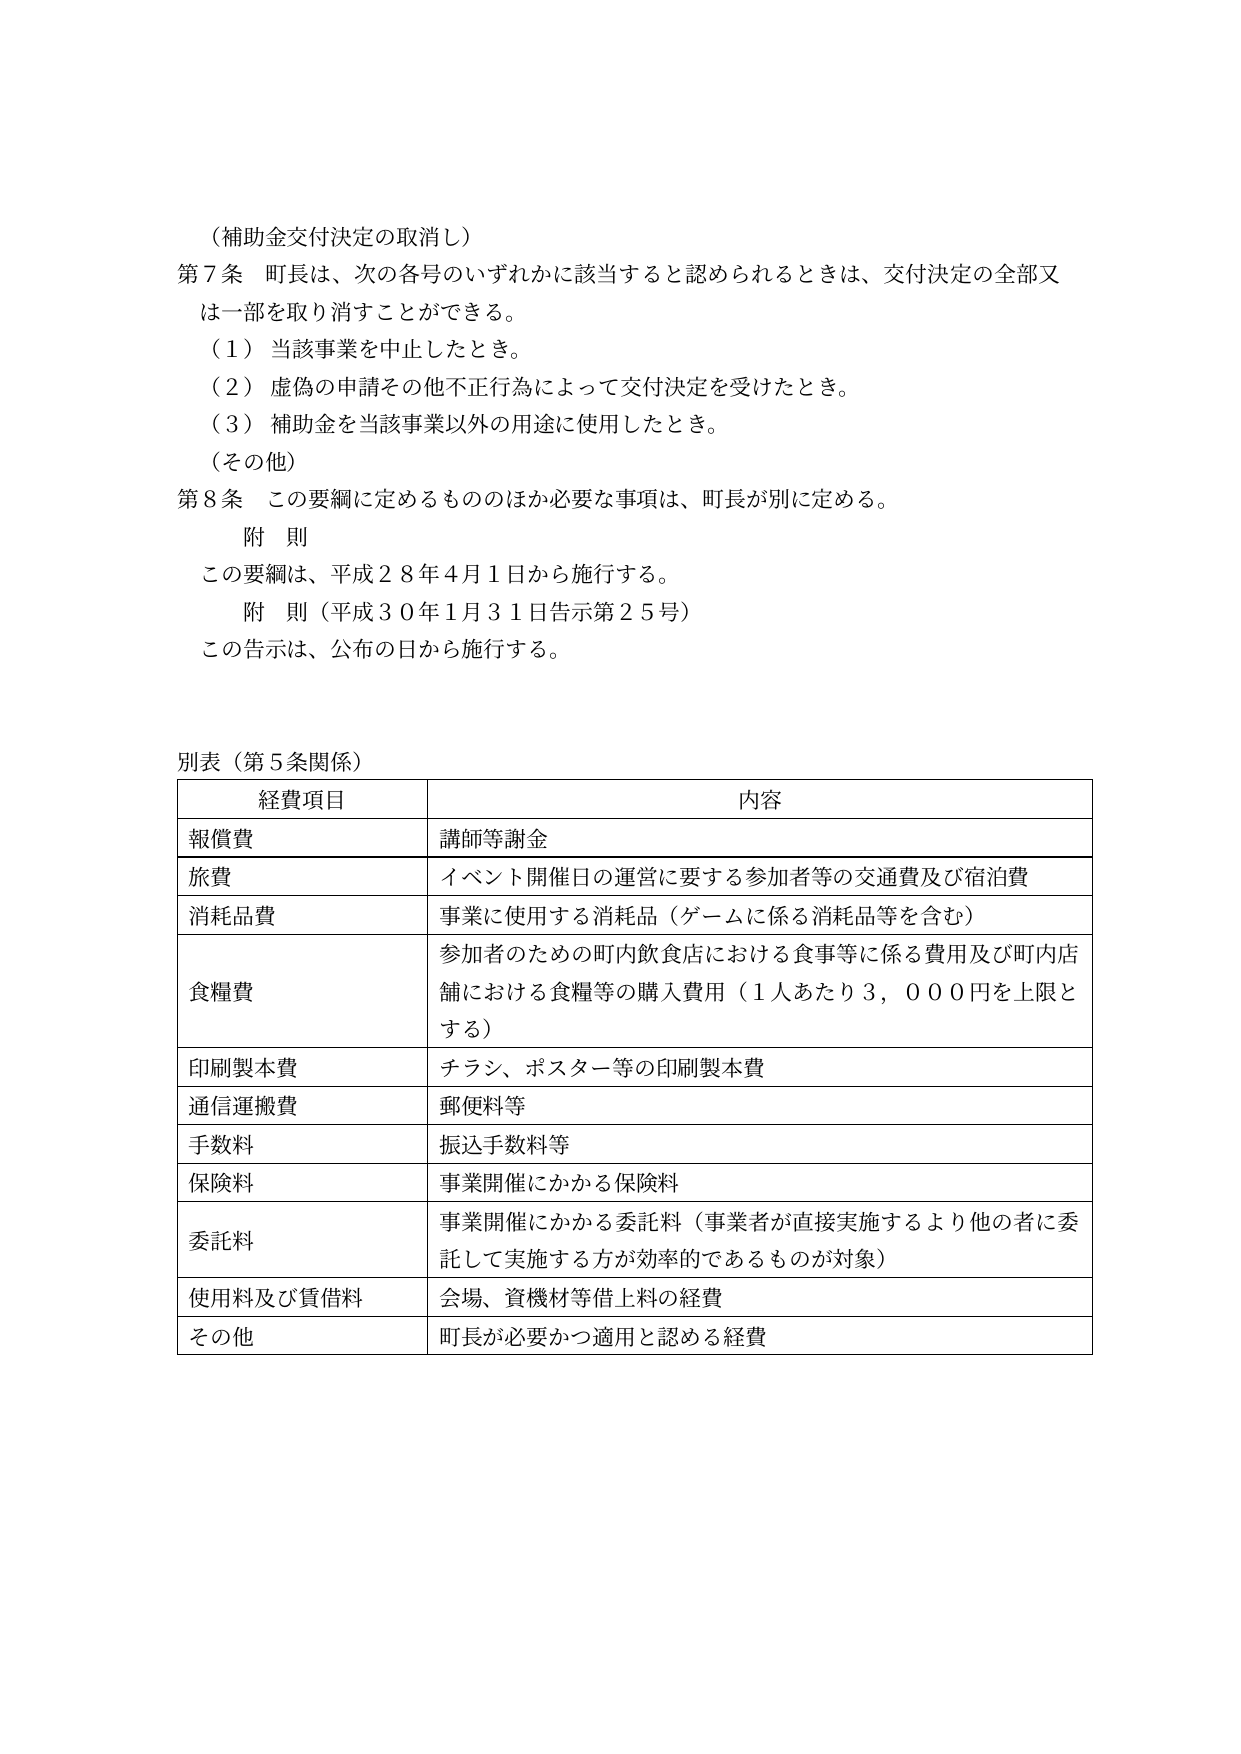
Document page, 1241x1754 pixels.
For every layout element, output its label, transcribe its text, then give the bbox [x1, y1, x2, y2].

table_cell 委託料 [178, 1202, 427, 1277]
table_cell 保険料 [178, 1164, 427, 1201]
table_cell 会場、資機材等借上料の経費 [428, 1278, 1092, 1316]
text 附 則（平成３０年１月３１日告示第２５号） [177, 592, 1063, 629]
table_cell 報償費 [178, 819, 427, 856]
text （３） 補助金を当該事業以外の用途に使用したとき。 [177, 404, 1063, 442]
table_cell 振込手数料等 [428, 1125, 1092, 1163]
table_cell 町長が必要かつ適用と認める経費 [428, 1317, 1092, 1354]
text （１） 当該事業を中止したとき。 [177, 329, 1063, 367]
table_cell 手数料 [178, 1125, 427, 1163]
table_cell 旅費 [178, 858, 427, 895]
table_cell その他 [178, 1317, 427, 1354]
text （補助金交付決定の取消し） [177, 217, 1063, 254]
table_cell 通信運搬費 [178, 1087, 427, 1124]
table_cell 事業開催にかかる保険料 [428, 1164, 1092, 1201]
table_cell チラシ、ポスター等の印刷製本費 [428, 1048, 1092, 1086]
table_cell 講師等謝金 [428, 819, 1092, 856]
text 第７条 町長は、次の各号のいずれかに該当すると認められるときは、交付決定の全部又は一部を取り消すことができる。 [177, 254, 1063, 329]
text （２） 虚偽の申請その他不正行為によって交付決定を受けたとき。 [177, 367, 1063, 404]
table_cell 消耗品費 [178, 896, 427, 933]
text この要綱は、平成２８年４月１日から施行する。 [177, 554, 1063, 592]
table_cell 事業開催にかかる委託料（事業者が直接実施するより他の者に委託して実施する方が効率的であるものが対象） [428, 1202, 1092, 1277]
table_cell 印刷製本費 [178, 1048, 427, 1086]
table_cell 事業に使用する消耗品（ゲームに係る消耗品等を含む） [428, 896, 1092, 933]
text 附 則 [177, 517, 1063, 554]
text この告示は、公布の日から施行する。 [177, 629, 1063, 667]
table_cell 参加者のための町内飲食店における食事等に係る費用及び町内店舗における食糧等の購入費用（１人あたり３，０００円を上限とする） [428, 935, 1092, 1047]
text 第８条 この要綱に定めるもののほか必要な事項は、町長が別に定める。 [177, 479, 1063, 517]
text （その他） [177, 442, 1063, 479]
table_cell 使用料及び賃借料 [178, 1278, 427, 1316]
text 別表（第５条関係） [177, 742, 1063, 779]
table_header 経費項目 [178, 780, 427, 818]
table_cell イベント開催日の運営に要する参加者等の交通費及び宿泊費 [428, 858, 1092, 895]
table_header 内容 [428, 780, 1092, 818]
table_cell 食糧費 [178, 935, 427, 1047]
table_cell 郵便料等 [428, 1087, 1092, 1124]
